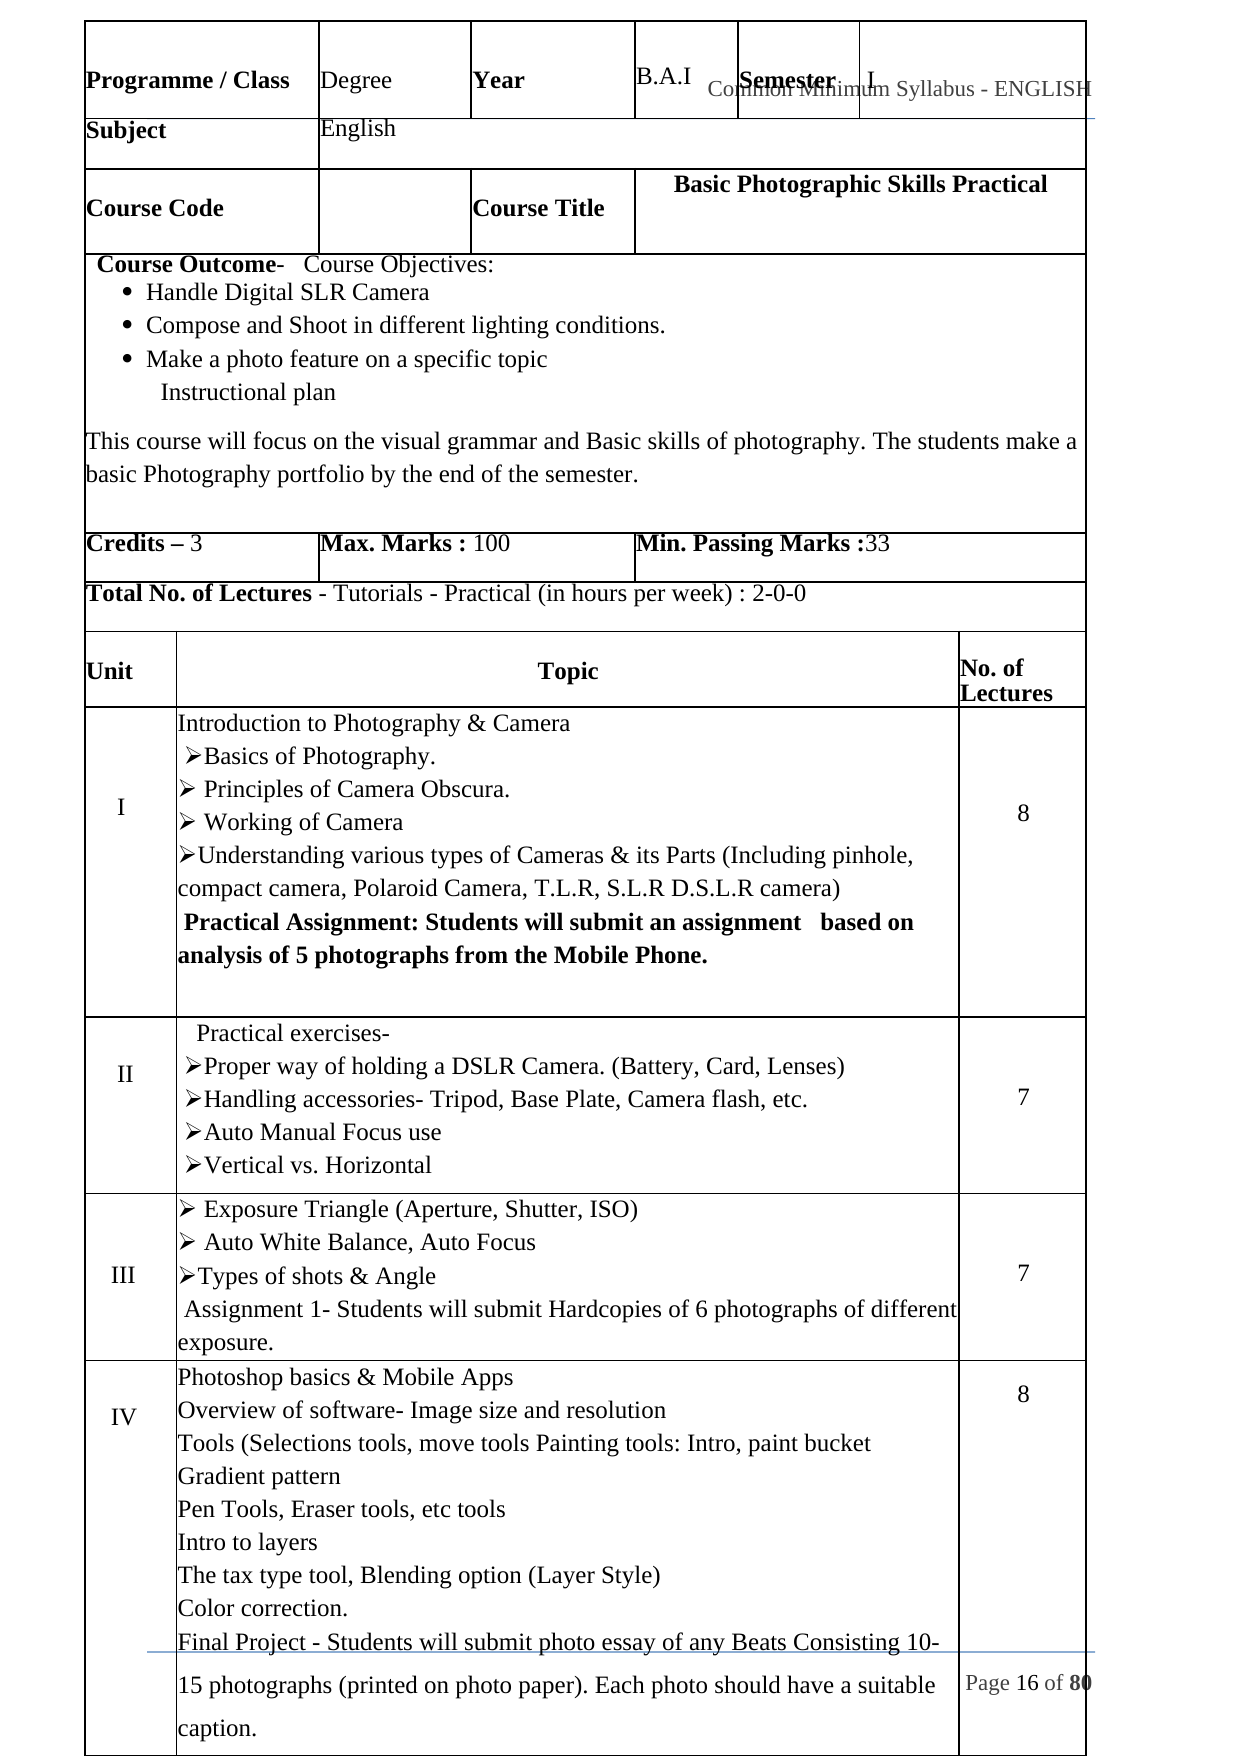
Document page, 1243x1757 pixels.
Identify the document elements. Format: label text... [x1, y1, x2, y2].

table_header I [860, 22, 1085, 118]
table_cell [320, 170, 470, 253]
table_header Year [472, 22, 634, 118]
table_cell I [86, 708, 176, 1016]
table_cell Practical exercises- Proper way of holding a DSLR Camera. (Battery, Card, Lenses) Handling accessories- Tripod, Base Plate, Camera flash, etc. Auto Manual Focus use Vertical vs. Horizontal [177, 1018, 958, 1192]
table_cell 8 [960, 708, 1085, 1016]
table_cell 7 [960, 1018, 1085, 1192]
table_cell No. of Lectures [960, 632, 1085, 706]
table_header Degree [320, 22, 470, 118]
table_cell II [86, 1018, 176, 1192]
table_cell Total No. of Lectures - Tutorials - Practical (in hours per week) : 2-0-0 [86, 583, 1085, 631]
table_cell Subject [86, 119, 318, 168]
table_cell Exposure Triangle (Aperture, Shutter, ISO) Auto White Balance, Auto Focus Types of shots & Angle Assignment 1- Students will submit Hardcopies of 6 photographs of different exposure. [177, 1194, 958, 1360]
table_cell 8 [960, 1361, 1085, 1755]
table_cell 7 [960, 1194, 1085, 1360]
table_cell Credits – 3 [86, 534, 318, 581]
table_cell Unit [86, 632, 176, 706]
table_header Programme / Class [86, 22, 318, 118]
table_cell Course Outcome- Course Objectives: Handle Digital SLR Camera Compose and Shoot in different lighting conditions. Make a photo feature on a specific topic Instructional plan This course will focus on the visual grammar and Basic skills of photography. The students make a basic Photography portfolio by the end of the semester. [86, 255, 1085, 532]
table_cell Course Code [86, 170, 318, 253]
table_cell Min. Passing Marks :33 [636, 534, 1085, 581]
table_cell Basic Photographic Skills Practical [636, 170, 1085, 253]
table_cell IV [86, 1361, 176, 1755]
table_cell III [86, 1194, 176, 1360]
table_header B.A.I [636, 22, 737, 118]
table_cell English [320, 119, 1085, 168]
table_cell Course Title [472, 170, 634, 253]
table_cell Photoshop basics & Mobile Apps Overview of software- Image size and resolution Tools (Selections tools, move tools Painting tools: Intro, paint bucket Gradient pattern Pen Tools, Eraser tools, etc tools Intro to layers The tax type tool, Blending option (Layer Style) Color correction. Final Project - Students will submit photo essay of any Beats Consisting 10-15 photographs (printed on photo paper). Each photo should have a suitable caption. [177, 1361, 958, 1755]
table_cell Max. Marks : 100 [320, 534, 634, 581]
table_header Semester [739, 22, 859, 118]
table_cell Topic [177, 632, 958, 706]
table_cell Introduction to Photography & Camera Basics of Photography. Principles of Camera Obscura. Working of Camera Understanding various types of Cameras & its Parts (Including pinhole, compact camera, Polaroid Camera, T.L.R, S.L.R D.S.L.R camera) Practical Assignment: Students will submit an assignment based on analysis of 5 photographs from the Mobile Phone. [177, 708, 958, 1016]
